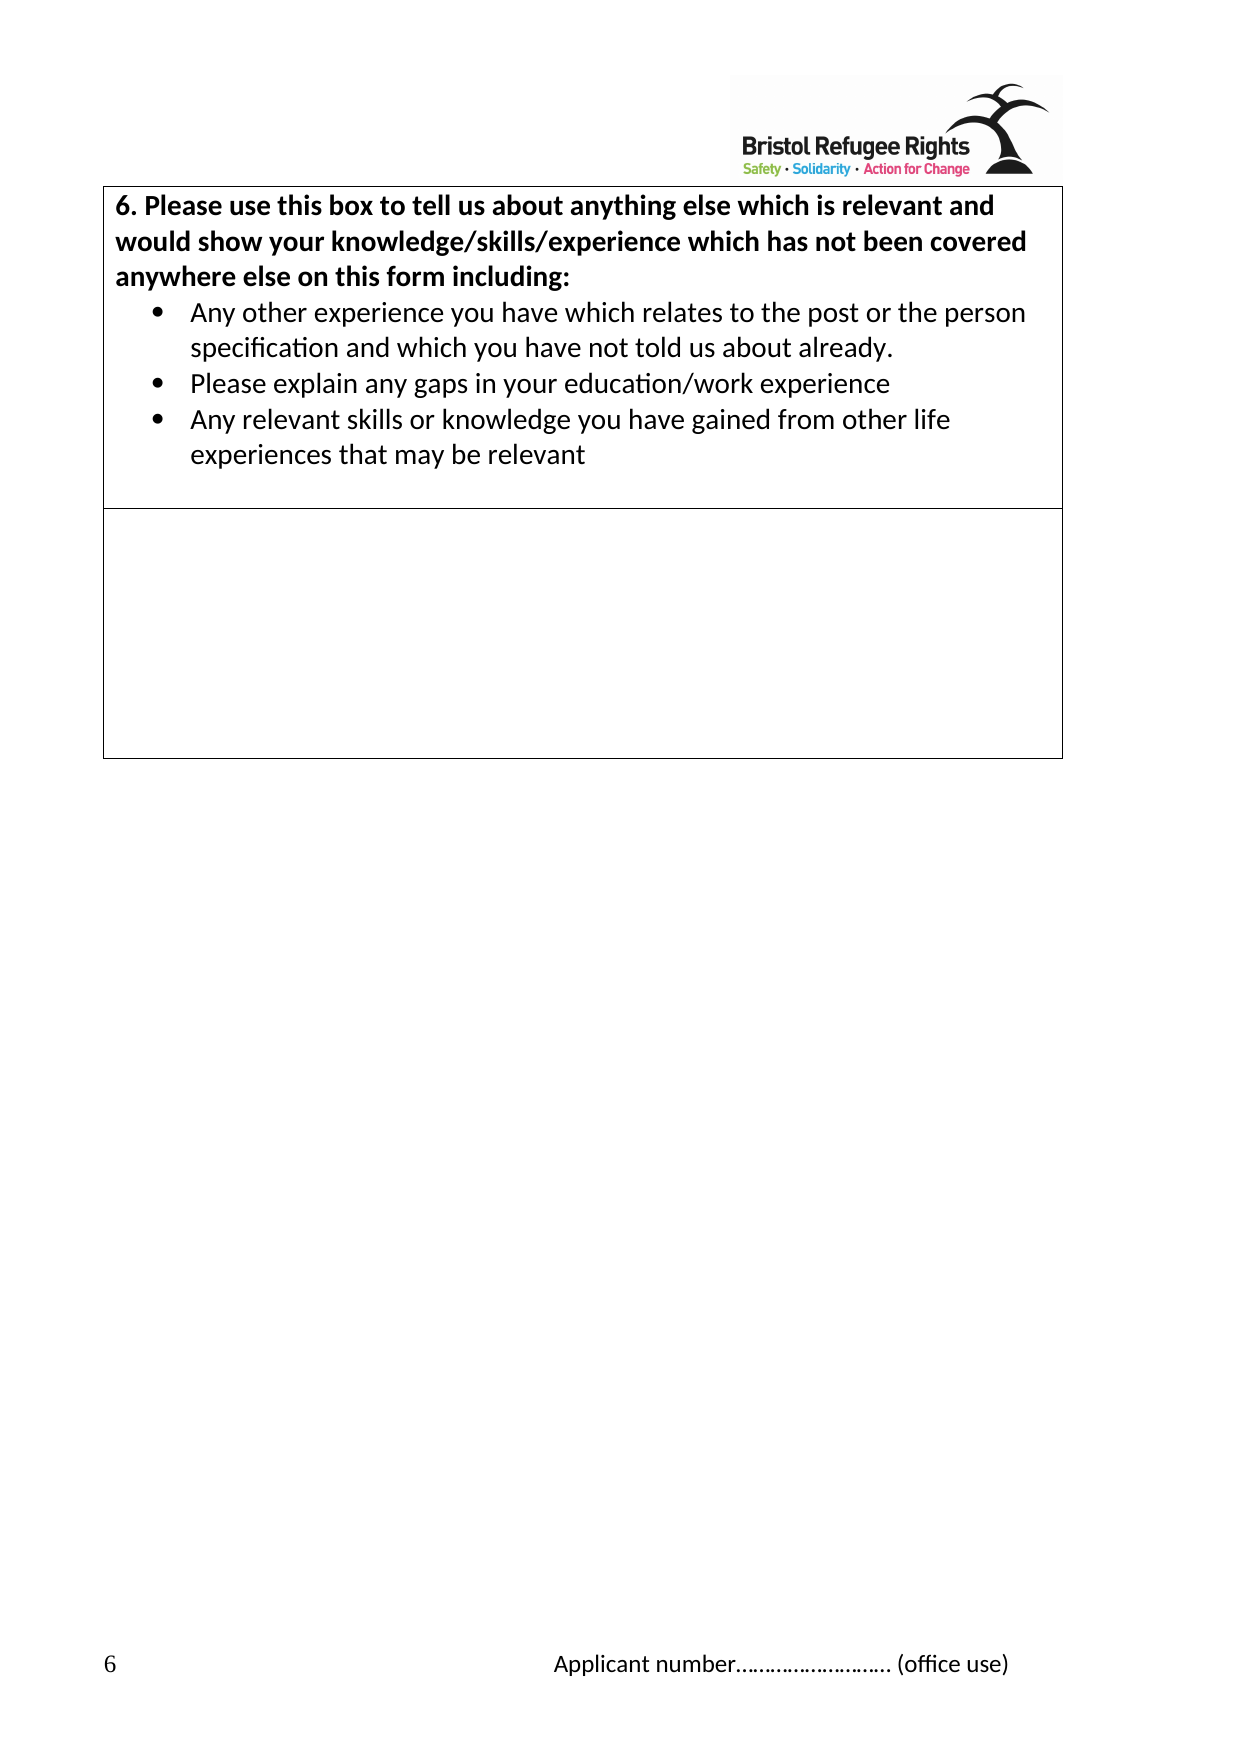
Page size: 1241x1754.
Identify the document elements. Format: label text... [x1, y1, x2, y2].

table_header 6. Please use this box to tell us about anything else which is relevant and would show your knowledge/skills/experience which has not been covered anywhere else on this form including: Any other experience you have which relates to the post or the person specification and which you have not told us about already. Please explain any gaps in your education/work experience Any relevant skills or knowledge you have gained from other life experiences that may be relevant [104, 187, 1062, 508]
table_cell [104, 509, 1062, 758]
picture [729, 75, 1063, 186]
